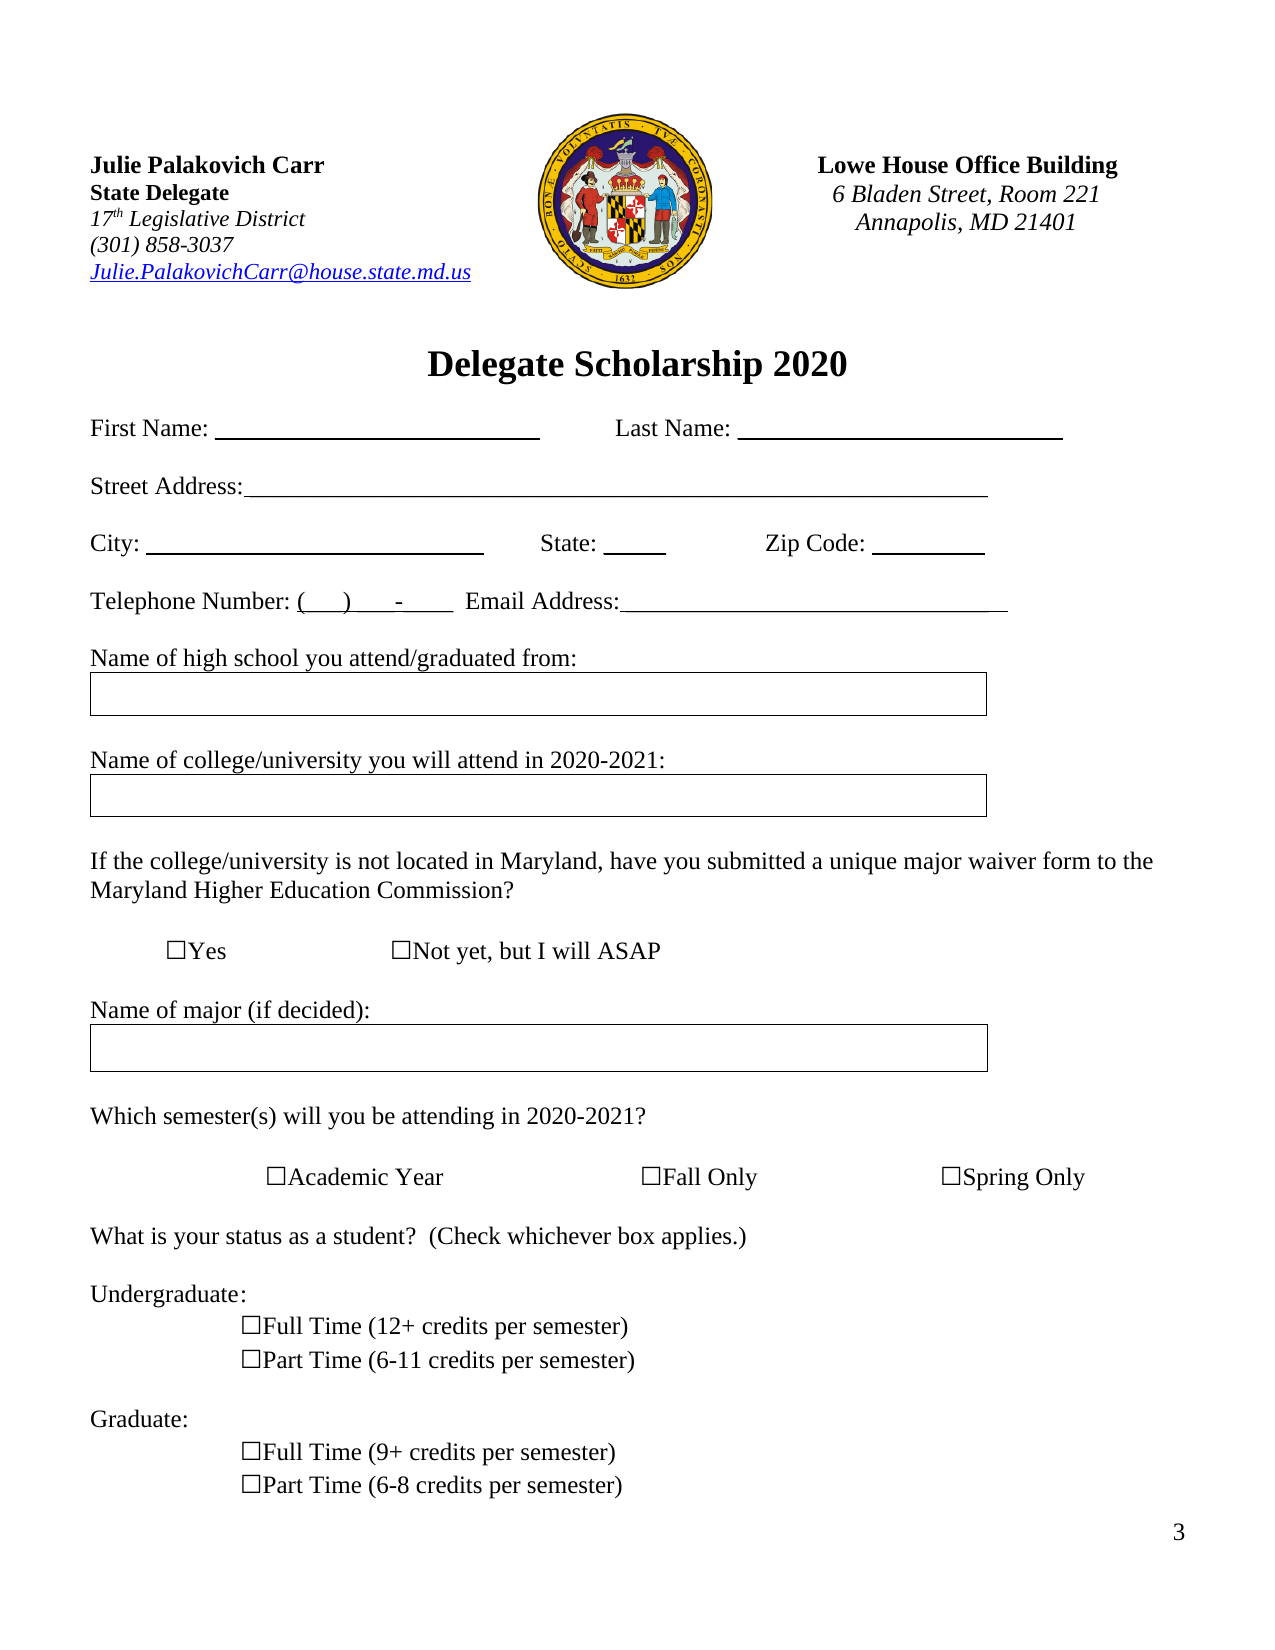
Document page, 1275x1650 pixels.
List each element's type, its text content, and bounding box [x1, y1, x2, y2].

text Full Time (9+ credits per semester) [90, 1433, 1185, 1467]
text Which semester(s) will you be attending in 2020-2021? [90, 1101, 1185, 1130]
text Lowe House Office Building [750, 150, 1185, 179]
text City: ___________________________ State: _____ Zip Code: _________ [90, 528, 1185, 557]
text Name of major (if decided): [90, 995, 1185, 1024]
text Street Address: ___________________________________________________________ [90, 471, 1185, 500]
text Delegate Scholarship 2020 [90, 342, 1185, 385]
text Name of college/university you will attend in 2020-2021: [90, 745, 1185, 773]
text 6 Bladen Street, Room 221 [750, 179, 1185, 207]
text If the college/university is not located in Maryland, have you submitted a unique major waiver form to the Maryland Higher Education Commission? [90, 846, 1185, 903]
text Full Time (12+ credits per semester) [165, 1307, 1185, 1342]
table_header [91, 775, 986, 816]
table_header [91, 673, 986, 715]
text 17th Legislative District [90, 205, 537, 231]
text Undergraduate : [90, 1279, 1185, 1307]
text State Delegate [90, 179, 537, 205]
text Telephone Number: (___) ___-____ Email Address: _____________________________ [90, 586, 1185, 615]
text Academic Year Fall Only Spring Only [90, 1158, 1185, 1192]
text Annapolis, MD 21401 [713, 207, 1185, 236]
text First Name: ____________________ Last Name: __________________________ [90, 413, 1185, 442]
picture [537, 113, 713, 289]
text (301) 858-3037 Julie.PalakovichCarr@house.state.md.us [90, 231, 537, 284]
table_header [91, 1025, 987, 1071]
text Name of high school you attend/graduated from: [90, 643, 1185, 672]
text Julie Palakovich Carr [90, 150, 537, 179]
text Part Time (6-8 credits per semester) [90, 1467, 1185, 1501]
text Yes Not yet, but I will ASAP [90, 932, 1185, 966]
text Part Time (6-11 credits per semester) [90, 1342, 1185, 1376]
text Graduate: [90, 1404, 1185, 1433]
text What is your status as a student? (Check whichever box applies.) [90, 1221, 1185, 1250]
